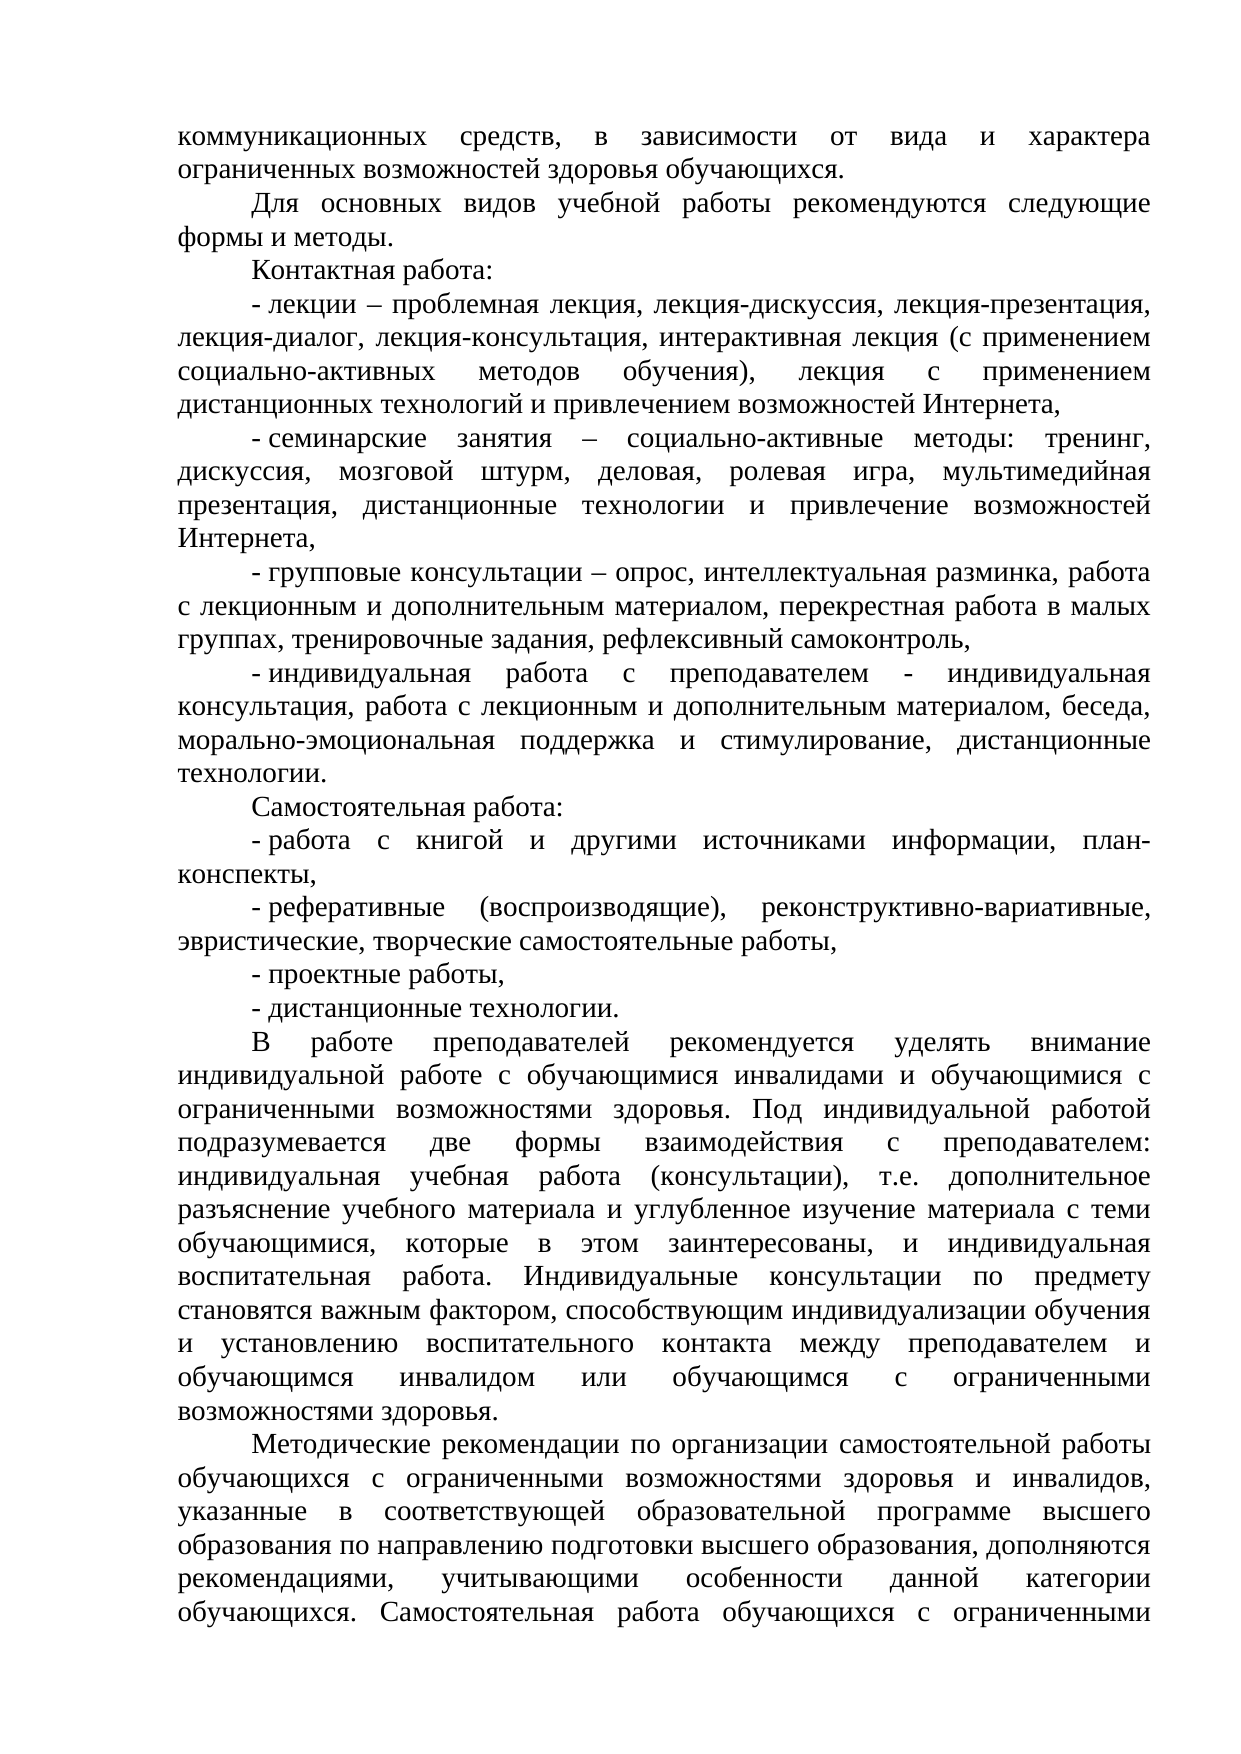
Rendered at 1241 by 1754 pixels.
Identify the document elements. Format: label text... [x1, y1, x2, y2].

text - работа с книгой и другими источниками информации, план-конспекты, [177, 822, 1152, 889]
text В работе преподавателей рекомендуется уделять внимание индивидуальной работе с обучающимися инвалидами и обучающимися с ограниченными возможностями здоровья. Под индивидуальной работой подразумевается две формы взаимодействия с преподавателем: индивидуальная учебная работа (консультации), т.е. дополнительное разъяснение учебного материала и углубленное изучение материала с теми обучающимися, которые в этом заинтересованы, и индивидуальная воспитательная работа. Индивидуальные консультации по предмету становятся важным фактором, способствующим индивидуализации обучения и установлению воспитательного контакта между преподавателем и обучающимся инвалидом или обучающимся с ограниченными возможностями здоровья. [177, 1024, 1152, 1426]
text Контактная работа: [177, 252, 1152, 286]
text Для основных видов учебной работы рекомендуются следующие формы и методы. [177, 185, 1152, 252]
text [177, 118, 1152, 185]
text Самостоятельная работа: [177, 789, 1152, 822]
text - индивидуальная работа с преподавателем - индивидуальная консультация, работа с лекционным и дополнительным материалом, беседа, морально-эмоциональная поддержка и стимулирование, дистанционные технологии. [177, 655, 1152, 789]
text - реферативные (воспроизводящие), реконструктивно-вариативные, эвристические, творческие самостоятельные работы, [177, 889, 1152, 957]
text - семинарские занятия – социально-активные методы: тренинг, дискуссия, мозговой штурм, деловая, ролевая игра, мультимедийная презентация, дистанционные технологии и привлечение возможностей Интернета, [177, 420, 1152, 554]
text - групповые консультации – опрос, интеллектуальная разминка, работа с лекционным и дополнительным материалом, перекрестная работа в малых группах, тренировочные задания, рефлексивный самоконтроль, [177, 554, 1152, 655]
text - проектные работы, [177, 957, 1152, 990]
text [177, 1426, 1152, 1627]
text - дистанционные технологии. [177, 990, 1152, 1024]
text - лекции – проблемная лекция, лекция-дискуссия, лекция-презентация, лекция-диалог, лекция-консультация, интерактивная лекция (с применением социально-активных методов обучения), лекция с применением дистанционных технологий и привлечением возможностей Интернета, [177, 286, 1152, 420]
